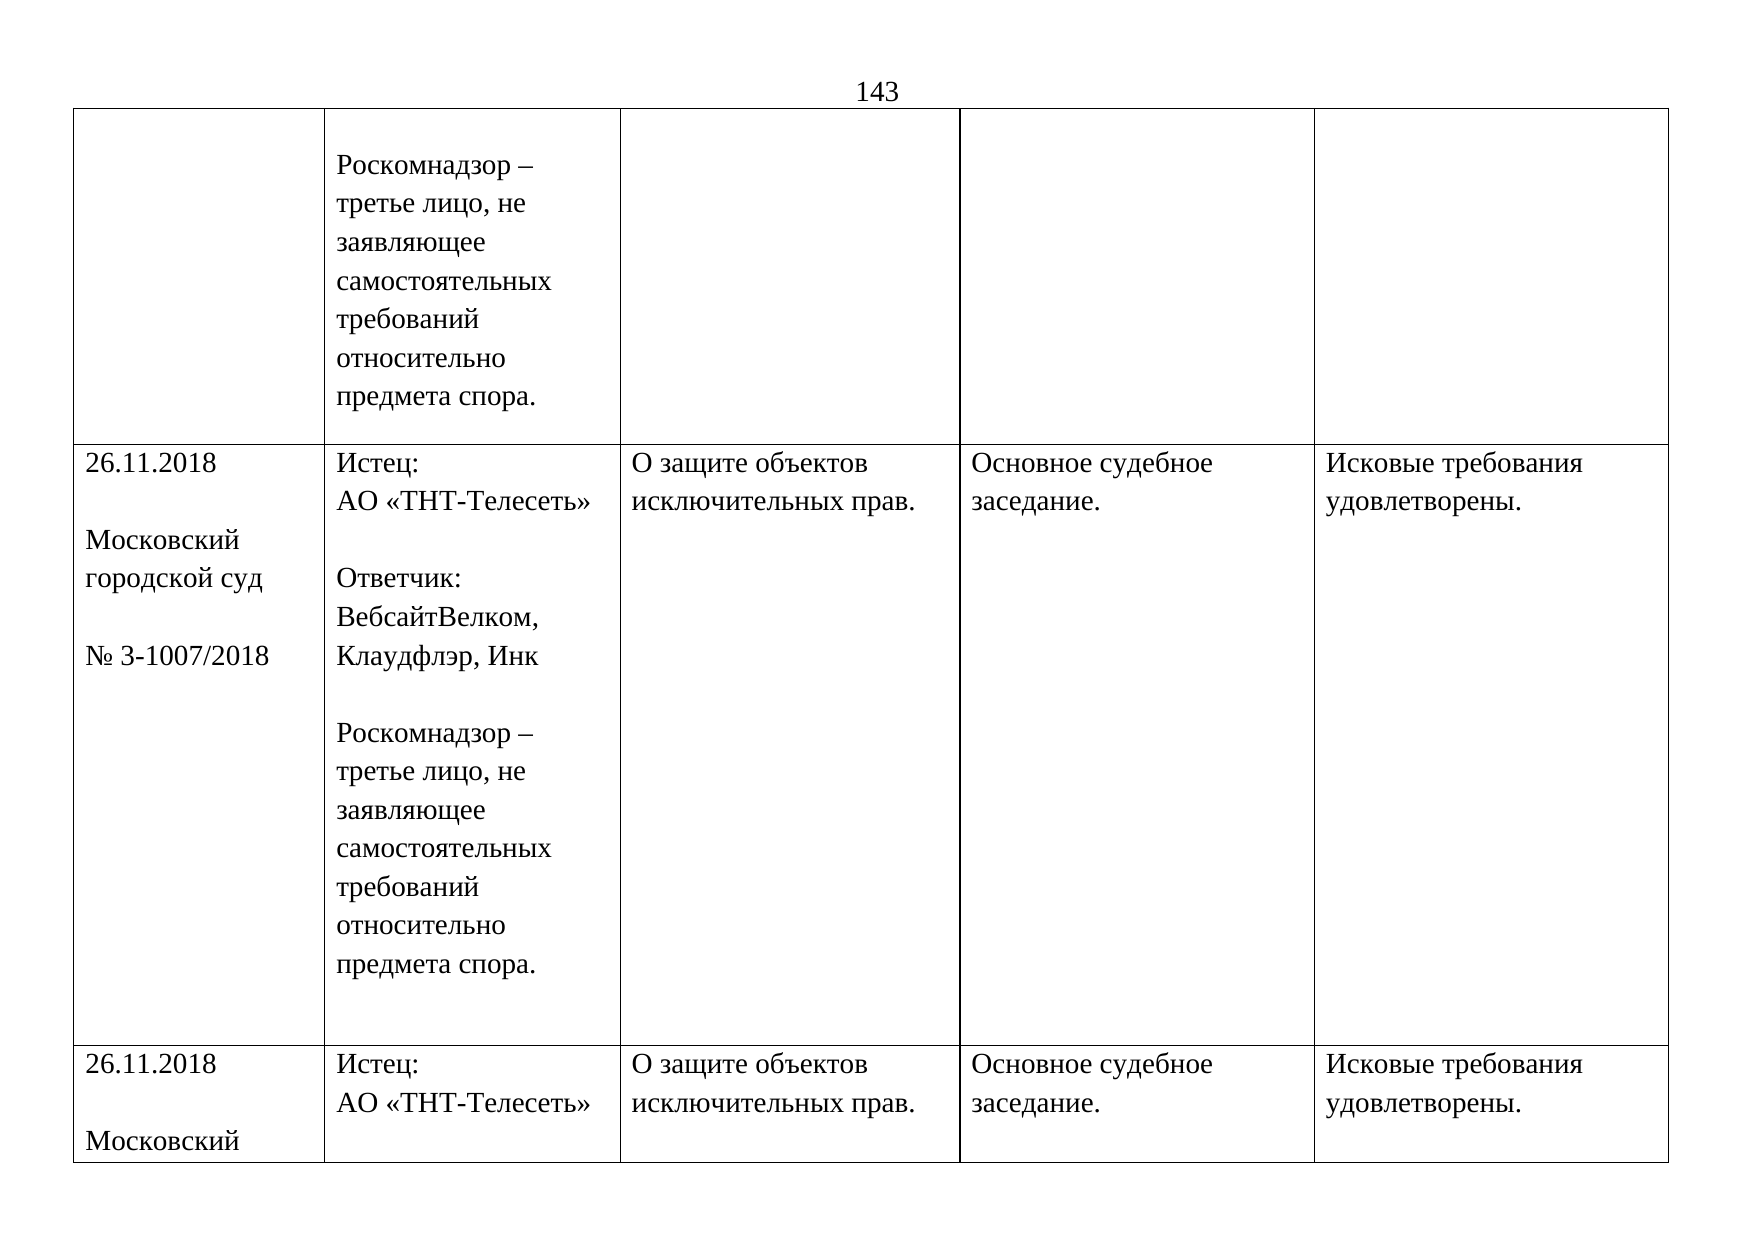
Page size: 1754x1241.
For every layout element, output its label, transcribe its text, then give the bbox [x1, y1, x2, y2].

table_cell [621, 1046, 959, 1162]
table_cell 26.11.2018 Московский городской суд № 3-1007/2018 [74, 445, 324, 1045]
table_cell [621, 109, 959, 444]
table_cell О защите объектов исключительных прав. [621, 445, 959, 1045]
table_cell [1315, 109, 1668, 444]
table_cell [325, 109, 620, 444]
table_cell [1315, 1046, 1668, 1162]
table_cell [961, 1046, 1314, 1162]
table_cell Основное судебное заседание. [961, 445, 1314, 1045]
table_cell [325, 1046, 620, 1162]
table_cell Истец: АО «ТНТ-Телесеть» Ответчик: ВебсайтВелком, Клаудфлэр, Инк Роскомнадзор – третье лицо, не заявляющее самостоятельных требований относительно предмета спора. [325, 445, 620, 1045]
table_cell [74, 109, 324, 444]
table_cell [961, 109, 1314, 444]
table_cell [74, 1046, 324, 1162]
table_cell Исковые требования удовлетворены. [1315, 445, 1668, 1045]
